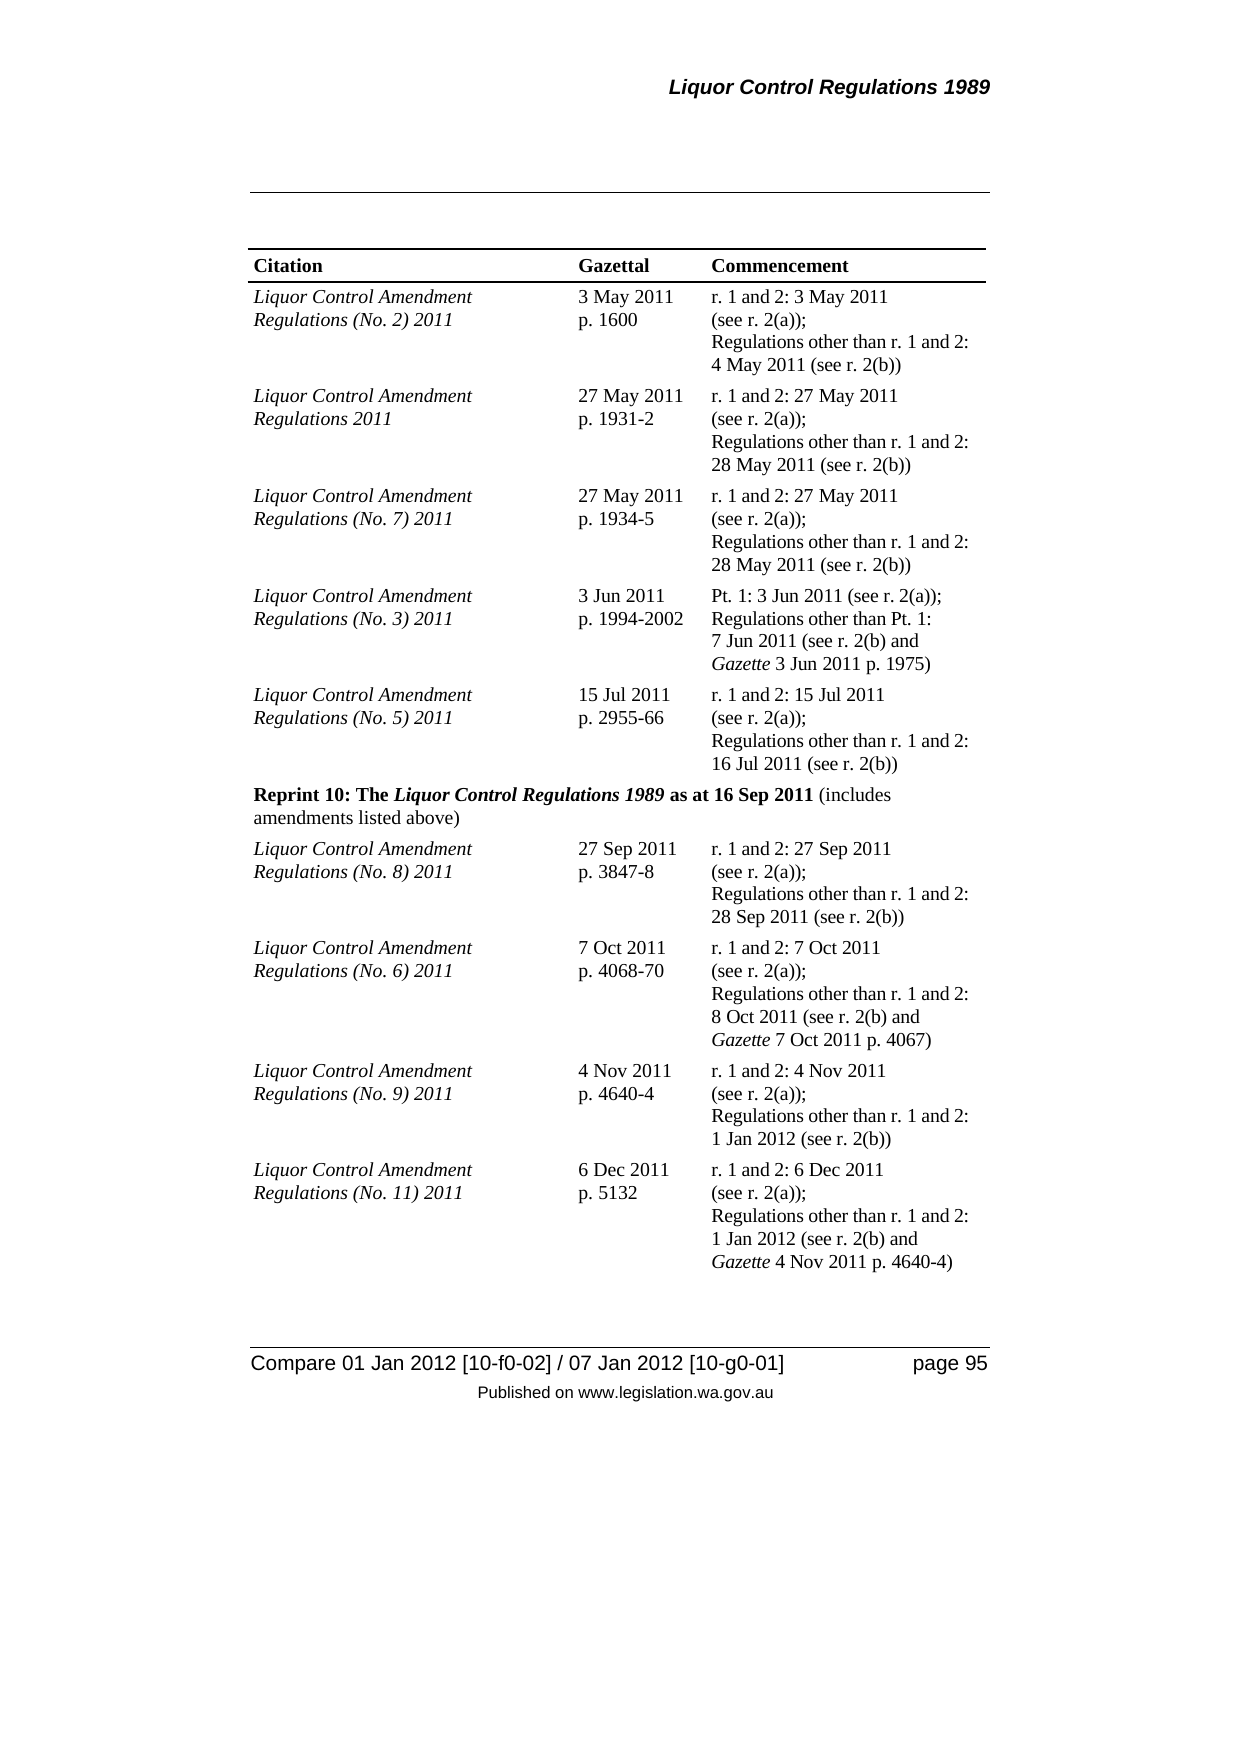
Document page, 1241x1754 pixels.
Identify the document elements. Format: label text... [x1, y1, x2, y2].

table_cell Liquor Control Amendment Regulations 2011 [248, 380, 572, 480]
table_header Commencement [705, 250, 986, 281]
table_cell 7 Oct 2011 p. 4068-70 [572, 932, 705, 1054]
table_header Citation [248, 250, 572, 281]
table_cell 15 Jul 2011 p. 2955-66 [572, 679, 705, 779]
table_cell r. 1 and 2: 7 Oct 2011 (see r. 2(a)); Regulations other than r. 1 and 2: 8 Oct 2011 (see r. 2(b) and Gazette 7 Oct 2011 p. 4067) [705, 932, 986, 1054]
table_cell r. 1 and 2: 27 May 2011 (see r. 2(a)); Regulations other than r. 1 and 2: 28 May 2011 (see r. 2(b)) [705, 380, 986, 480]
table_cell Liquor Control Amendment Regulations (No. 6) 2011 [248, 932, 572, 1054]
table_cell r. 1 and 2: 27 Sep 2011 (see r. 2(a)); Regulations other than r. 1 and 2: 28 Sep 2011 (see r. 2(b)) [705, 833, 986, 932]
table_cell 3 Jun 2011 p. 1994-2002 [572, 580, 705, 679]
table_cell r. 1 and 2: 27 May 2011 (see r. 2(a)); Regulations other than r. 1 and 2: 28 May 2011 (see r. 2(b)) [705, 480, 986, 579]
table_cell Pt. 1: 3 Jun 2011 (see r. 2(a)); Regulations other than Pt. 1: 7 Jun 2011 (see r. 2(b) and Gazette 3 Jun 2011 p. 1975) [705, 580, 986, 679]
table_cell r. 1 and 2: 4 Nov 2011 (see r. 2(a)); Regulations other than r. 1 and 2: 1 Jan 2012 (see r. 2(b)) [705, 1055, 986, 1154]
table_cell r. 1 and 2: 15 Jul 2011 (see r. 2(a)); Regulations other than r. 1 and 2: 16 Jul 2011 (see r. 2(b)) [705, 679, 986, 779]
table_cell Liquor Control Amendment Regulations (No. 5) 2011 [248, 679, 572, 779]
table_cell Liquor Control Amendment Regulations (No. 2) 2011 [248, 283, 572, 380]
table_cell Reprint 10: The Liquor Control Regulations 1989 as at 16 Sep 2011 (includes amendments listed above) [248, 779, 986, 833]
table_cell 6 Dec 2011 p. 5132 [572, 1154, 705, 1277]
table_cell r. 1 and 2: 3 May 2011 (see r. 2(a)); Regulations other than r. 1 and 2: 4 May 2011 (see r. 2(b)) [705, 283, 986, 380]
table_cell Liquor Control Amendment Regulations (No. 3) 2011 [248, 580, 572, 679]
table_cell 27 May 2011 p. 1934-5 [572, 480, 705, 579]
table_cell Liquor Control Amendment Regulations (No. 9) 2011 [248, 1055, 572, 1154]
table_cell 3 May 2011 p. 1600 [572, 283, 705, 380]
table_header Gazettal [572, 250, 705, 281]
table_cell Liquor Control Amendment Regulations (No. 7) 2011 [248, 480, 572, 579]
table_cell 27 Sep 2011 p. 3847-8 [572, 833, 705, 932]
table_cell Liquor Control Amendment Regulations (No. 11) 2011 [248, 1154, 572, 1277]
table_cell r. 1 and 2: 6 Dec 2011 (see r. 2(a)); Regulations other than r. 1 and 2: 1 Jan 2012 (see r. 2(b) and Gazette 4 Nov 2011 p. 4640-4) [705, 1154, 986, 1277]
table_cell 27 May 2011 p. 1931-2 [572, 380, 705, 480]
table_cell 4 Nov 2011 p. 4640-4 [572, 1055, 705, 1154]
table_cell Liquor Control Amendment Regulations (No. 8) 2011 [248, 833, 572, 932]
